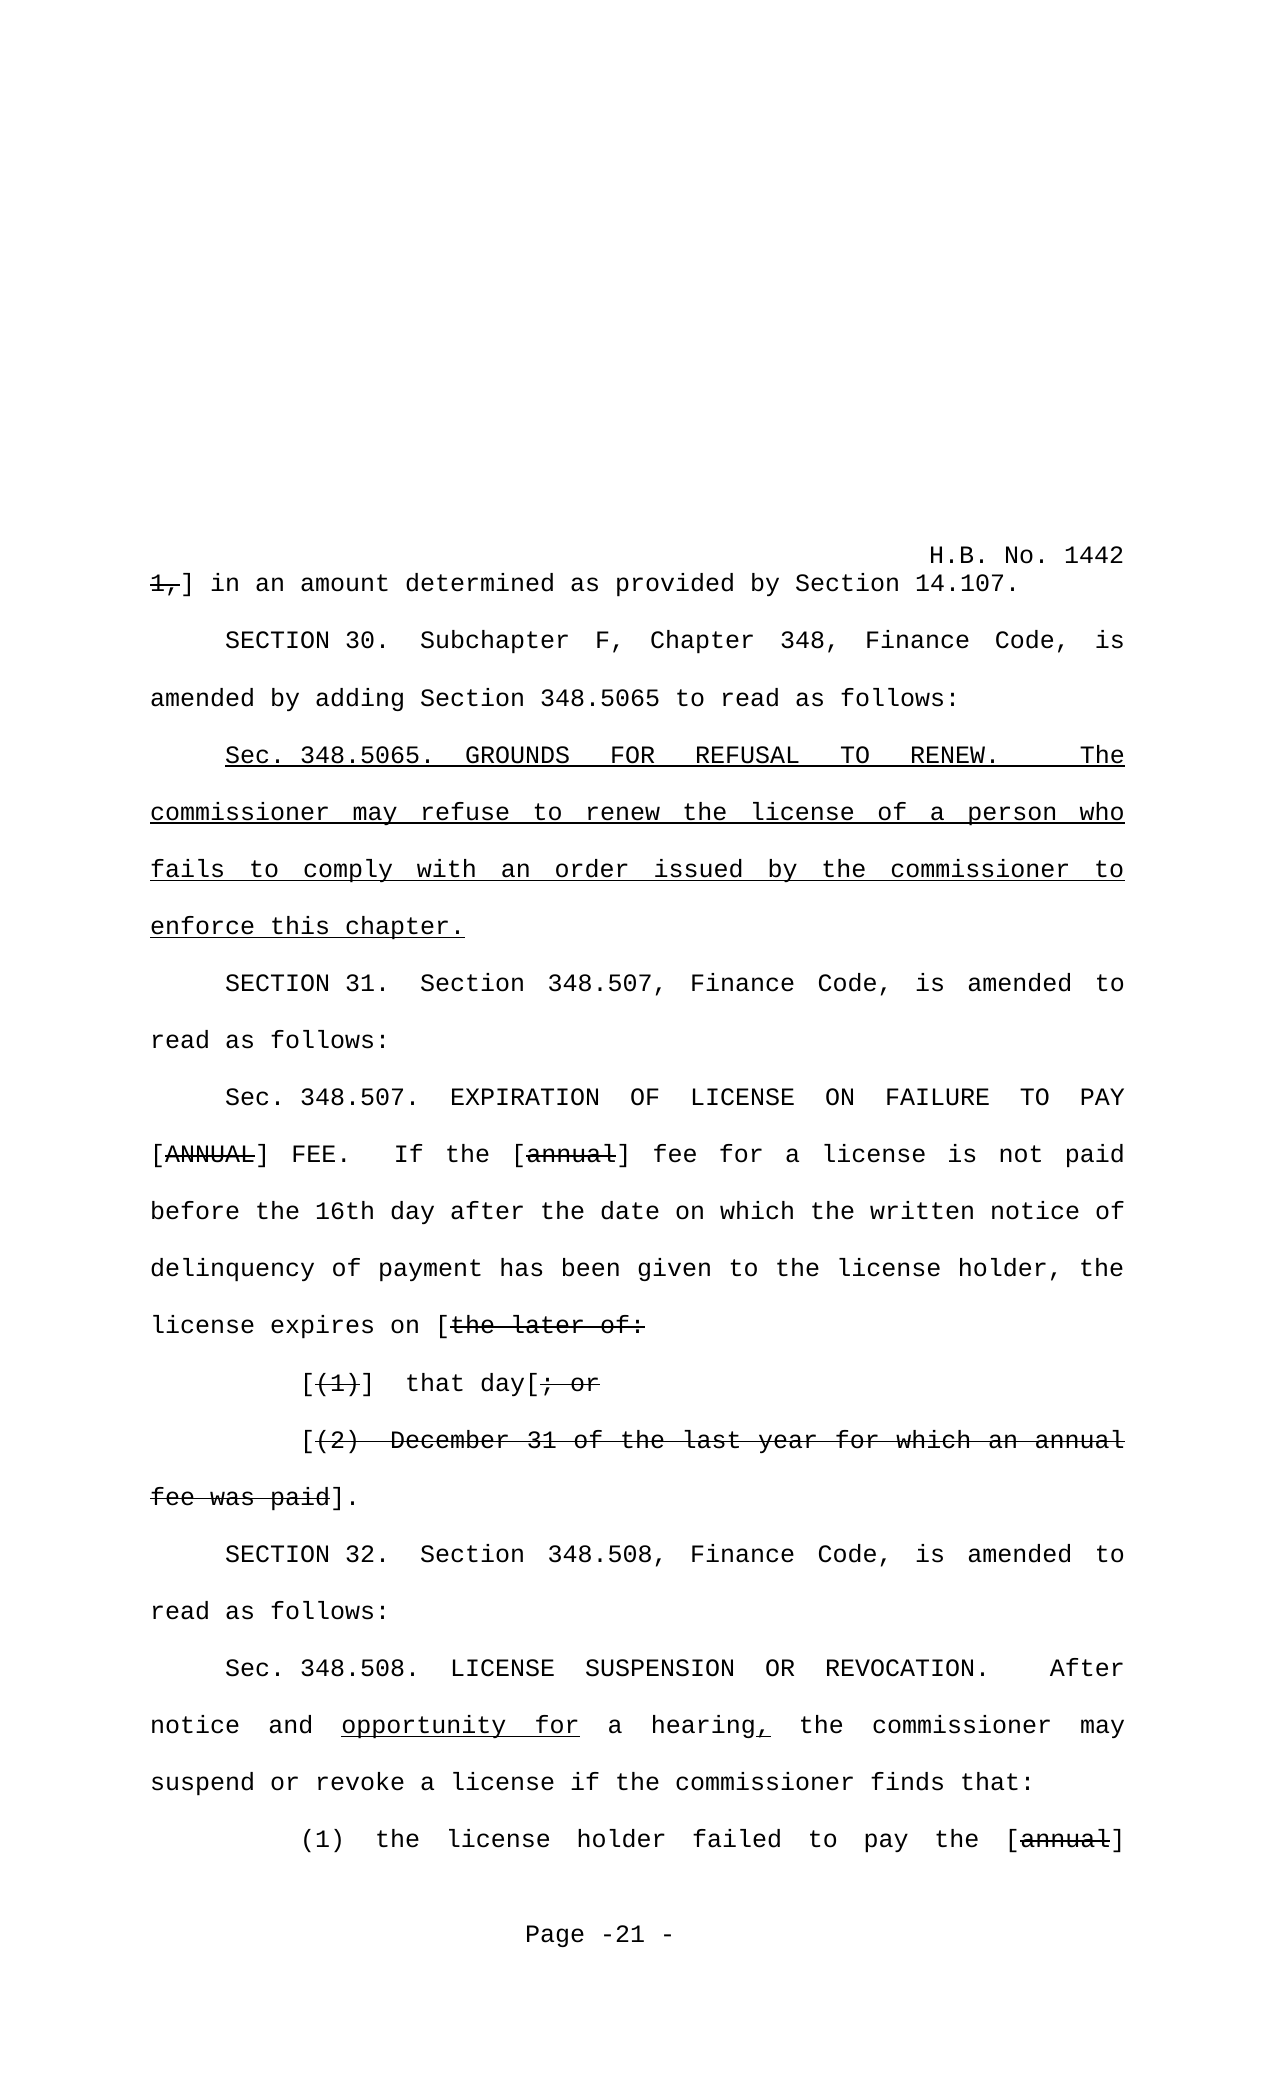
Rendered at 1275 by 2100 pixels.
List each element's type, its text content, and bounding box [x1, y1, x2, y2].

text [150, 1827, 1125, 1855]
text [(1)] that day[; or [150, 1370, 1125, 1398]
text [150, 571, 1125, 599]
text SECTION 32. Section 348.508, Finance Code, is amended to read as follows: [150, 1541, 1125, 1627]
text Sec. 348.508. LICENSE SUSPENSION OR REVOCATION. After notice and opportunity for a hearing, the commissioner may suspend or revoke a license if the commissioner finds that: [150, 1655, 1125, 1798]
text SECTION 30. Subchapter F, Chapter 348, Finance Code, is amended by adding Section 348.5065 to read as follows: [150, 628, 1125, 713]
text Sec. 348.5065. GROUNDS FOR REFUSAL TO RENEW. The commissioner may refuse to renew the license of a person who fails to comply with an order issued by the commissioner to enforce this chapter. [150, 881, 1125, 942]
text Sec. 348.5065. GROUNDS FOR REFUSAL TO RENEW. The commissioner may refuse to renew the license of a person who fails to comply with an order issued by the commissioner to enforce this chapter. [150, 824, 1125, 880]
text Sec. 348.5065. GROUNDS FOR REFUSAL TO RENEW. The commissioner may refuse to renew the license of a person who fails to comply with an order issued by the commissioner to enforce this chapter. [150, 742, 1125, 822]
text SECTION 31. Section 348.507, Finance Code, is amended to read as follows: [150, 970, 1125, 1056]
text Sec. 348.507. EXPIRATION OF LICENSE ON FAILURE TO PAY [ANNUAL] FEE. If the [annual] fee for a license is not paid before the 16th day after the date on which the written notice of delinquency of payment has been given to the license holder, the license expires on [the later of: [150, 1084, 1125, 1341]
text [(2) December 31 of the last year for which an annual fee was paid]. [150, 1427, 1125, 1513]
